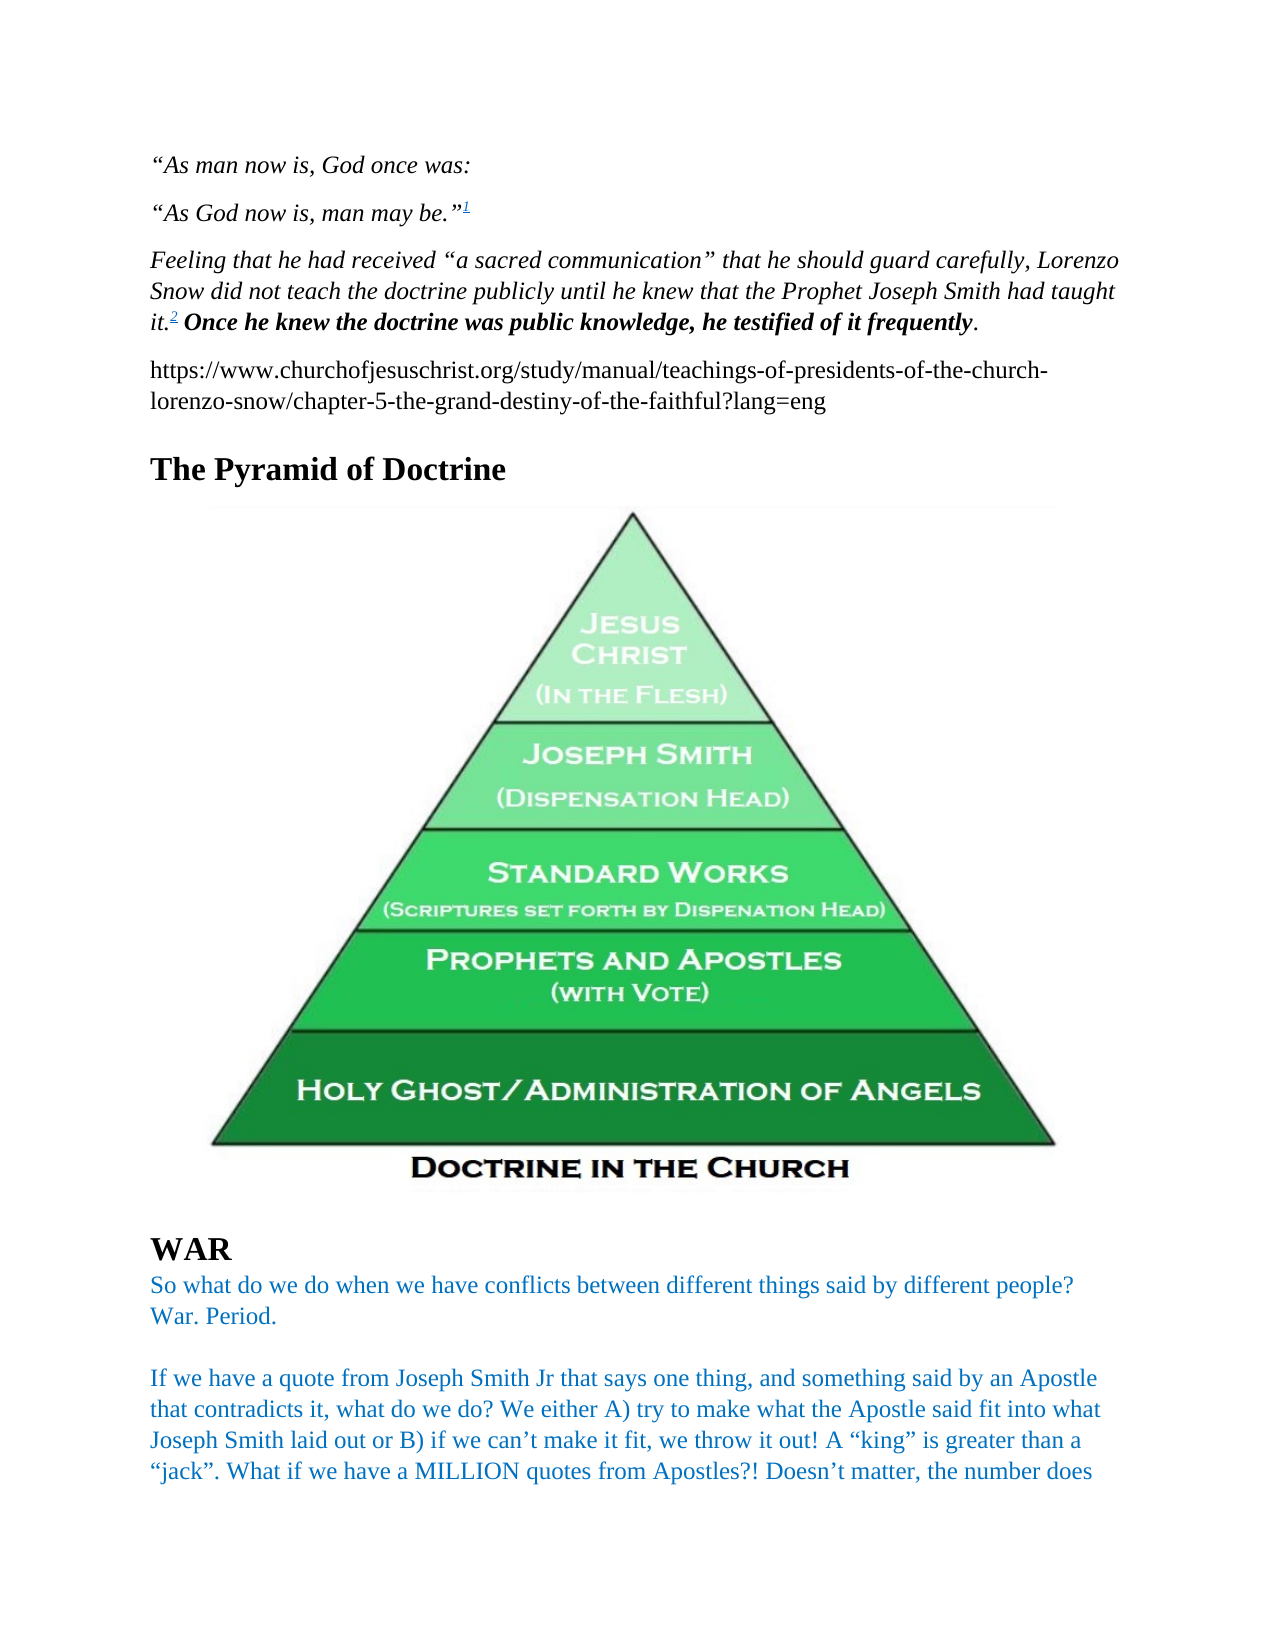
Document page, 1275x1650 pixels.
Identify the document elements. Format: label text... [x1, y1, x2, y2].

picture [150, 489, 1125, 1196]
text Feeling that he had received “a sacred communication” that he should guard carefully, Lorenzo Snow did not teach the doctrine publicly until he knew that the Prophet Joseph Smith had taught it.2 Once he knew the doctrine was public knowledge, he testified of it frequently. [150, 245, 1125, 336]
text “As God now is, man may be.”1 [150, 198, 1125, 226]
text “As man now is, God once was: [150, 150, 1125, 179]
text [150, 1196, 1125, 1485]
